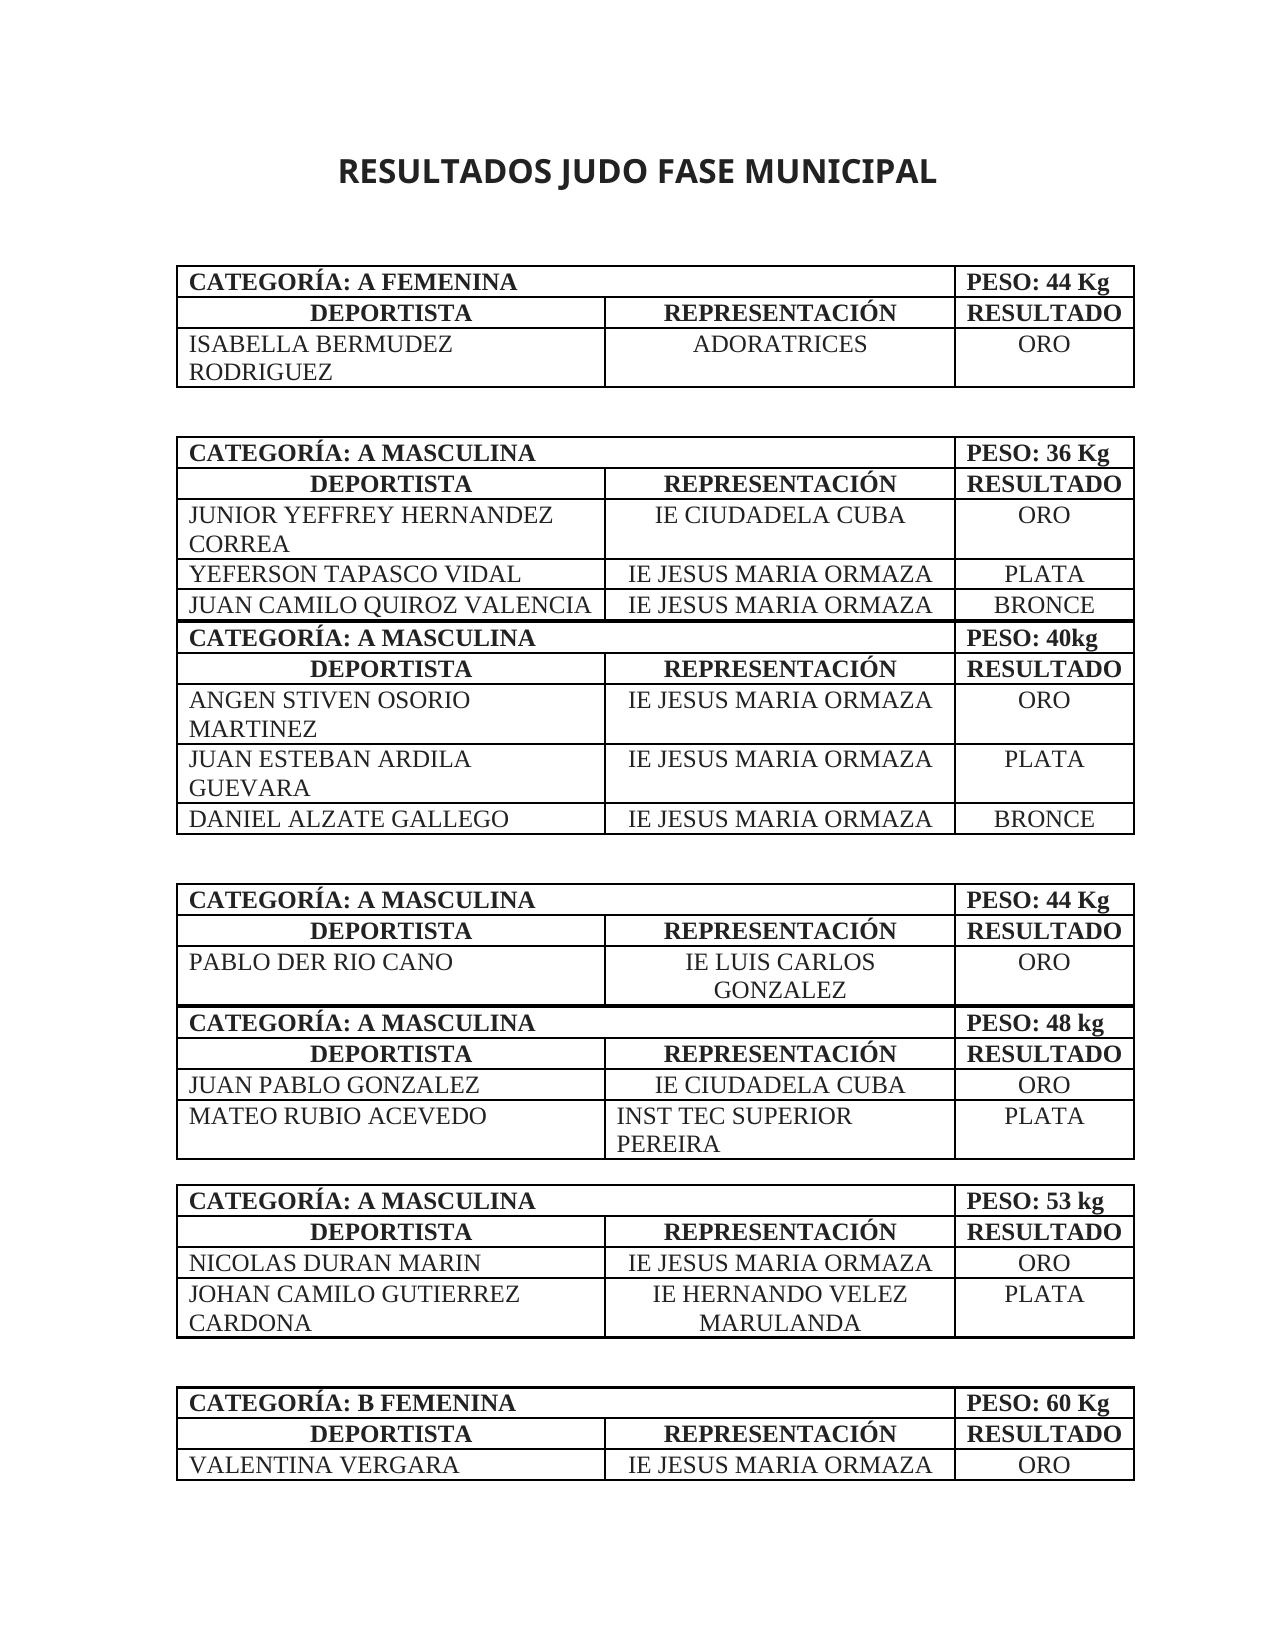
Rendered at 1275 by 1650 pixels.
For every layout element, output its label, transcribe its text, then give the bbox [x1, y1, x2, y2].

table_cell DEPORTISTA [178, 654, 604, 683]
table_cell RESULTADO [956, 654, 1133, 683]
table_header CATEGORÍA: A MASCULINA [178, 1186, 954, 1215]
table_header PESO: 53 kg [956, 1186, 1133, 1215]
table_cell BRONCE [956, 804, 1133, 833]
table_cell VALENTINA VERGARA [178, 1450, 604, 1479]
table_cell RESULTADO [956, 1039, 1133, 1068]
table_header PESO: 48 kg [956, 1008, 1133, 1037]
table_cell DEPORTISTA [178, 1217, 604, 1246]
table_cell JOHAN CAMILO GUTIERREZ CARDONA [178, 1279, 604, 1336]
table_cell REPRESENTACIÓN [606, 298, 954, 327]
table_cell REPRESENTACIÓN [606, 654, 954, 683]
table_cell PLATA [956, 560, 1133, 588]
table_cell PLATA [956, 745, 1133, 802]
table_cell IE JESUS MARIA ORMAZA [606, 560, 954, 588]
table_header CATEGORÍA: A FEMENINA [178, 267, 954, 296]
table_header CATEGORÍA: A MASCULINA [178, 623, 954, 652]
table_cell ADORATRICES [606, 329, 954, 386]
table_header CATEGORÍA: A MASCULINA [178, 1008, 954, 1037]
table_cell DEPORTISTA [178, 1419, 604, 1448]
table_cell PABLO DER RIO CANO [178, 947, 604, 1004]
table_cell YEFERSON TAPASCO VIDAL [178, 560, 604, 588]
table_cell IE JESUS MARIA ORMAZA [606, 1248, 954, 1277]
table_header PESO: 36 Kg [956, 438, 1133, 467]
table_cell DEPORTISTA [178, 298, 604, 327]
table_cell ORO [956, 1450, 1133, 1479]
table_cell REPRESENTACIÓN [606, 1039, 954, 1068]
table_header PESO: 40kg [956, 623, 1133, 652]
table_cell IE JESUS MARIA ORMAZA [606, 590, 954, 619]
table_cell REPRESENTACIÓN [606, 916, 954, 944]
table_cell IE CIUDADELA CUBA [606, 500, 954, 557]
table_cell PLATA [956, 1101, 1133, 1158]
table_cell BRONCE [956, 590, 1133, 619]
table_cell ORO [956, 1248, 1133, 1277]
table_cell ORO [956, 500, 1133, 557]
table_cell ISABELLA BERMUDEZ RODRIGUEZ [178, 329, 604, 386]
table_cell PLATA [956, 1279, 1133, 1336]
table_cell RESULTADO [956, 1217, 1133, 1246]
table_cell IE JESUS MARIA ORMAZA [606, 804, 954, 833]
table_cell ORO [956, 329, 1133, 386]
table_cell ANGEN STIVEN OSORIO MARTINEZ [178, 685, 604, 742]
table_cell DEPORTISTA [178, 916, 604, 944]
table_header CATEGORÍA: B FEMENINA [178, 1389, 954, 1417]
table_cell NICOLAS DURAN MARIN [178, 1248, 604, 1277]
table_cell JUAN PABLO GONZALEZ [178, 1070, 604, 1099]
table_cell IE LUIS CARLOS GONZALEZ [606, 947, 954, 1004]
table_cell MATEO RUBIO ACEVEDO [178, 1101, 604, 1158]
table_cell ORO [956, 685, 1133, 742]
table_cell DEPORTISTA [178, 469, 604, 498]
table_cell ORO [956, 1070, 1133, 1099]
table_cell ORO [956, 947, 1133, 1004]
table_header PESO: 44 Kg [956, 885, 1133, 914]
table_cell RESULTADO [956, 298, 1133, 327]
text RESULTADOS JUDO FASE MUNICIPAL [177, 148, 1098, 193]
table_header PESO: 60 Kg [956, 1389, 1133, 1417]
table_cell RESULTADO [956, 1419, 1133, 1448]
table_cell RESULTADO [956, 916, 1133, 944]
table_cell JUAN ESTEBAN ARDILA GUEVARA [178, 745, 604, 802]
table_cell REPRESENTACIÓN [606, 469, 954, 498]
table_cell IE JESUS MARIA ORMAZA [606, 685, 954, 742]
table_cell REPRESENTACIÓN [606, 1217, 954, 1246]
table_cell IE HERNANDO VELEZ MARULANDA [606, 1279, 954, 1336]
table_cell JUNIOR YEFFREY HERNANDEZ CORREA [178, 500, 604, 557]
table_cell IE CIUDADELA CUBA [606, 1070, 954, 1099]
table_header PESO: 44 Kg [956, 267, 1133, 296]
table_cell DANIEL ALZATE GALLEGO [178, 804, 604, 833]
table_cell IE JESUS MARIA ORMAZA [606, 1450, 954, 1479]
table_cell IE JESUS MARIA ORMAZA [606, 745, 954, 802]
table_cell RESULTADO [956, 469, 1133, 498]
table_cell DEPORTISTA [178, 1039, 604, 1068]
table_header CATEGORÍA: A MASCULINA [178, 438, 954, 467]
table_cell JUAN CAMILO QUIROZ VALENCIA [178, 590, 604, 619]
table_cell REPRESENTACIÓN [606, 1419, 954, 1448]
table_header CATEGORÍA: A MASCULINA [178, 885, 954, 914]
table_cell INST TEC SUPERIOR PEREIRA [606, 1101, 954, 1158]
